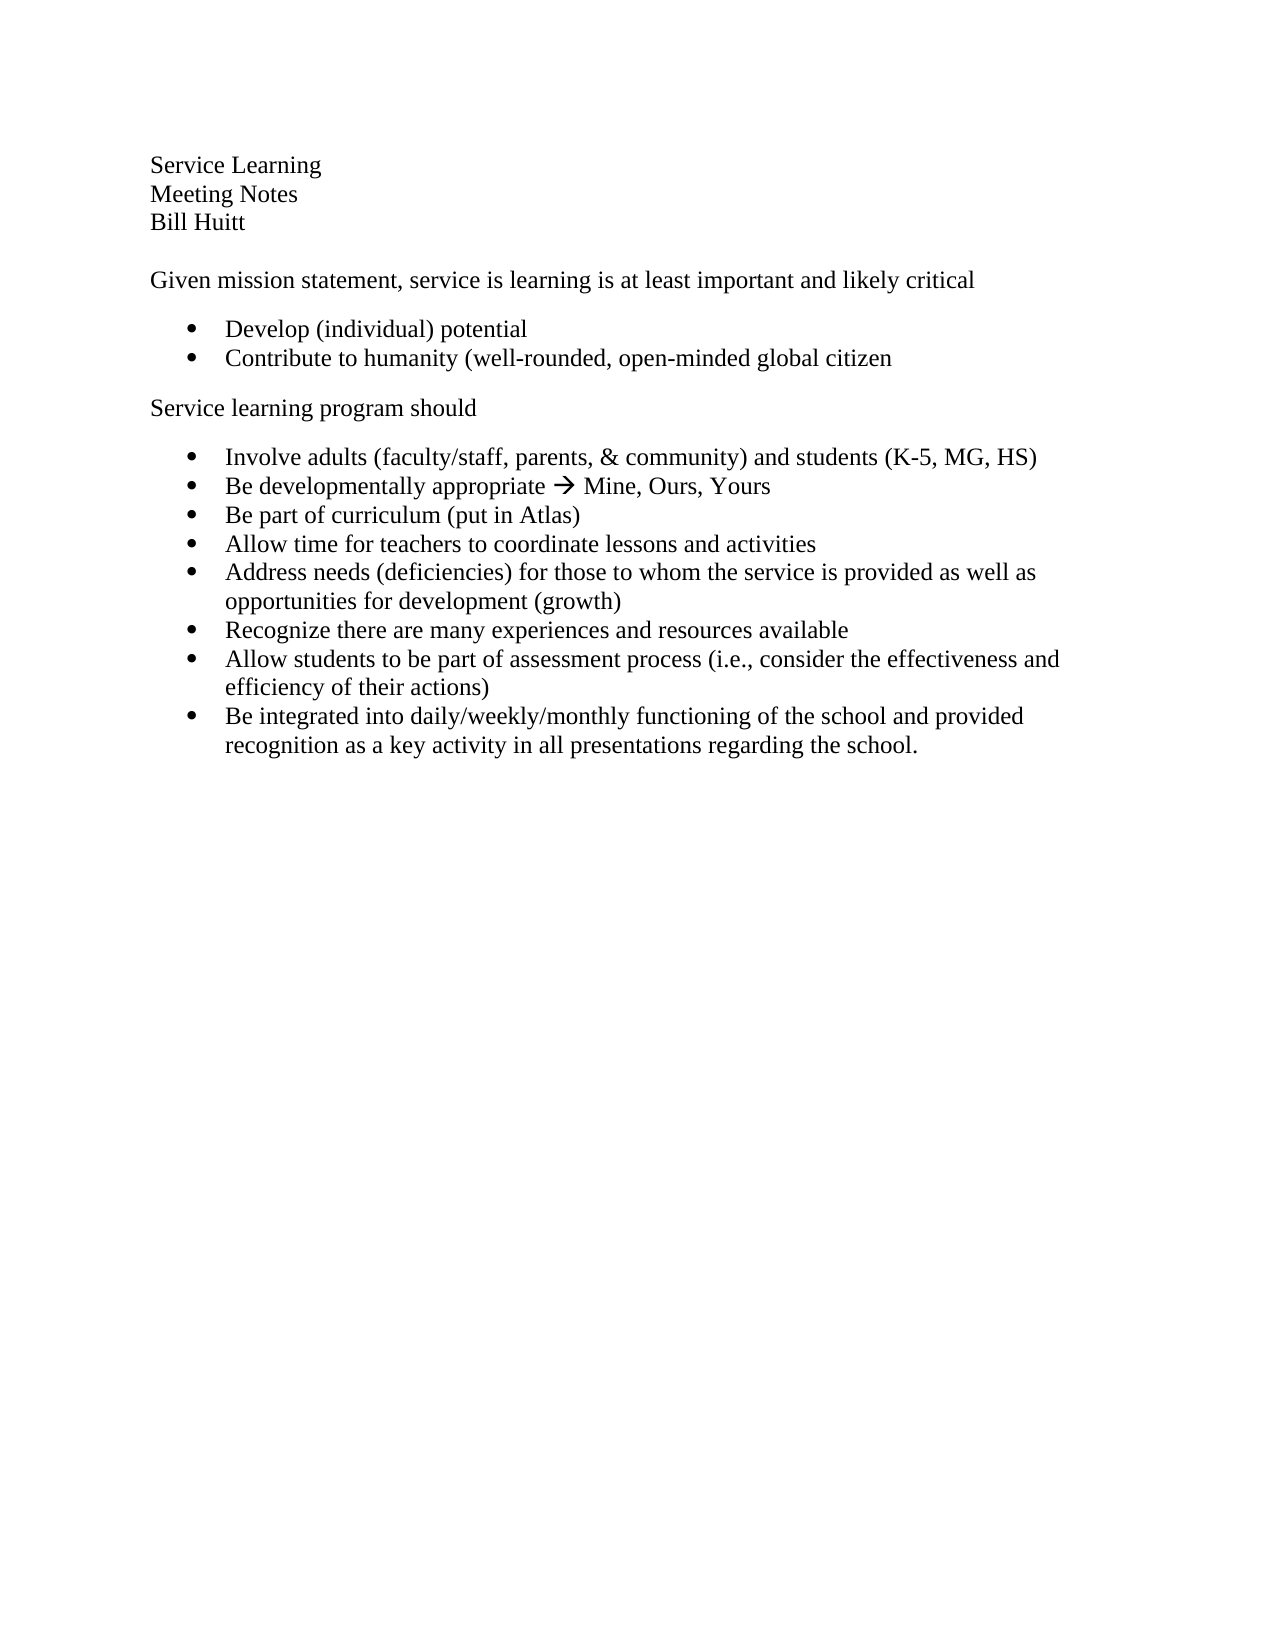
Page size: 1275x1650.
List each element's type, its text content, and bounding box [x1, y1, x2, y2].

text Service Learning [150, 150, 1125, 179]
list Allow time for teachers to coordinate lessons and activities [187, 529, 1125, 557]
list Recognize there are many experiences and resources available [187, 615, 1125, 644]
list Be part of curriculum (put in Atlas) [187, 500, 1125, 529]
list Address needs (deficiencies) for those to whom the service is provided as well as opportunities for development (growth) [187, 557, 1125, 615]
list Contribute to humanity (well-rounded, open-minded global citizen [187, 343, 1125, 372]
list Allow students to be part of assessment process (i.e., consider the effectiveness and efficiency of their actions) [187, 644, 1125, 701]
text Service learning program should [150, 393, 1125, 422]
text Given mission statement, service is learning is at least important and likely critical [150, 265, 1125, 294]
text Bill Huitt [150, 207, 1125, 236]
list Be developmentally appropriate Mine, Ours, Yours [187, 471, 1125, 500]
text Meeting Notes [150, 179, 1125, 207]
list Develop (individual) potential [187, 314, 1125, 343]
list Involve adults (faculty/staff, parents, & community) and students (K-5, MG, HS) [187, 442, 1125, 471]
list Be integrated into daily/weekly/monthly functioning of the school and provided recognition as a key activity in all presentations regarding the school. [187, 701, 1125, 759]
